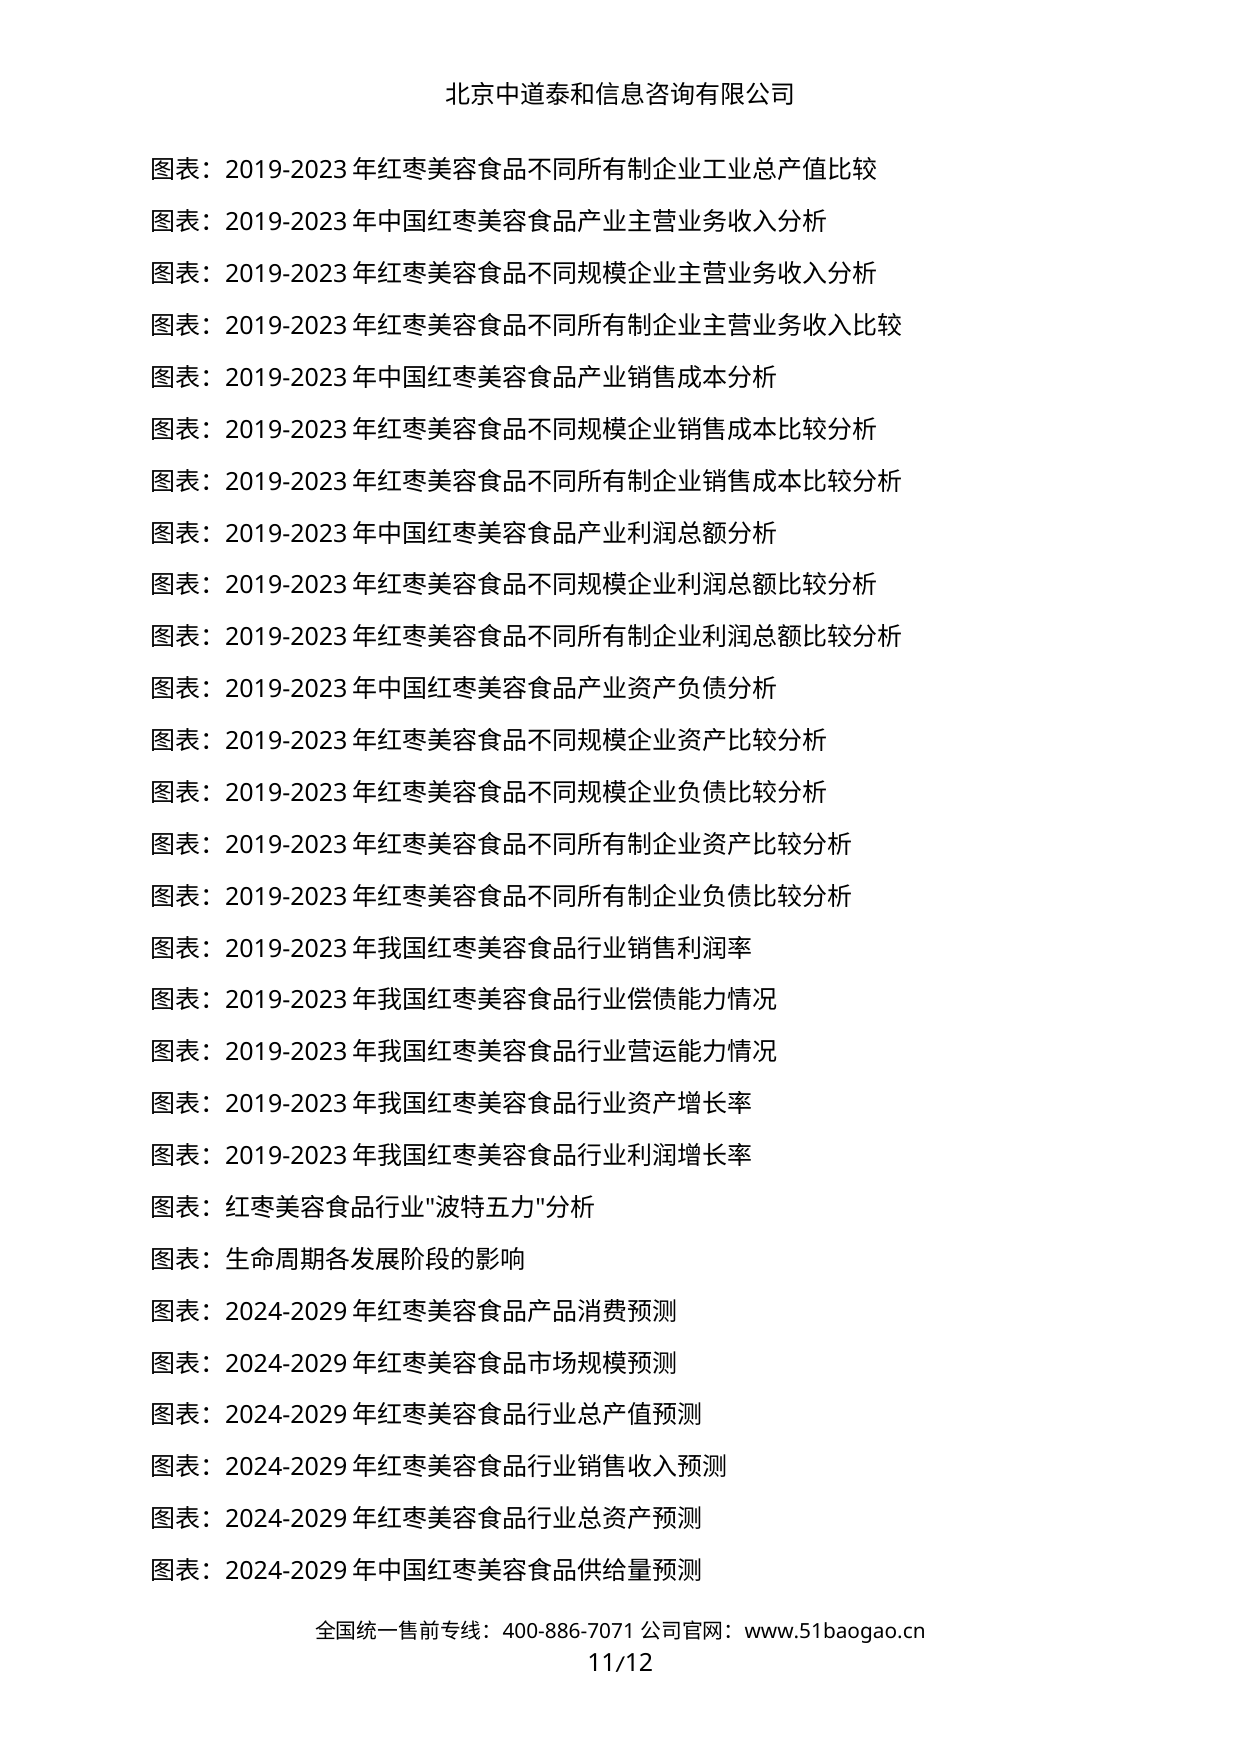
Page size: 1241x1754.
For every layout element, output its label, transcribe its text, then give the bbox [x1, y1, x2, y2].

text 图表：2024-2029年红枣美容食品行业销售收入预测 [150, 1447, 1090, 1483]
text 图表：2024-2029年红枣美容食品市场规模预测 [150, 1343, 1090, 1379]
text 图表：2024-2029年红枣美容食品行业总产值预测 [150, 1395, 1090, 1431]
text 图表：2019-2023年红枣美容食品不同所有制企业主营业务收入比较 [150, 306, 1090, 342]
text 图表：2019-2023年红枣美容食品不同规模企业主营业务收入分析 [150, 254, 1090, 290]
text 图表：2019-2023年红枣美容食品不同所有制企业资产比较分析 [150, 824, 1090, 861]
text 图表：2019-2023年红枣美容食品不同规模企业负债比较分析 [150, 772, 1090, 809]
text 图表：2019-2023年我国红枣美容食品行业销售利润率 [150, 928, 1090, 964]
text 图表：2024-2029年中国红枣美容食品供给量预测 [150, 1551, 1090, 1587]
text 图表：2019-2023年红枣美容食品不同规模企业销售成本比较分析 [150, 409, 1090, 446]
text 图表：2019-2023年中国红枣美容食品产业销售成本分析 [150, 357, 1090, 394]
text 图表：2019-2023年红枣美容食品不同所有制企业负债比较分析 [150, 876, 1090, 912]
text 图表：2024-2029年红枣美容食品产品消费预测 [150, 1291, 1090, 1327]
text 图表：2019-2023年我国红枣美容食品行业利润增长率 [150, 1136, 1090, 1172]
text 图表：2019-2023年中国红枣美容食品产业资产负债分析 [150, 669, 1090, 705]
text 图表：2024-2029年红枣美容食品行业总资产预测 [150, 1499, 1090, 1535]
text 图表：2019-2023年红枣美容食品不同所有制企业利润总额比较分析 [150, 617, 1090, 653]
text 图表：2019-2023年我国红枣美容食品行业营运能力情况 [150, 1032, 1090, 1068]
text 图表：2019-2023年红枣美容食品不同规模企业利润总额比较分析 [150, 565, 1090, 601]
text 图表：2019-2023年我国红枣美容食品行业资产增长率 [150, 1084, 1090, 1120]
text 图表：生命周期各发展阶段的影响 [150, 1239, 1090, 1276]
text 图表：红枣美容食品行业"波特五力"分析 [150, 1187, 1090, 1224]
text 图表：2019-2023年红枣美容食品不同所有制企业工业总产值比较 [150, 150, 1090, 186]
text 图表：2019-2023年红枣美容食品不同所有制企业销售成本比较分析 [150, 461, 1090, 497]
text 图表：2019-2023年红枣美容食品不同规模企业资产比较分析 [150, 721, 1090, 757]
text 图表：2019-2023年我国红枣美容食品行业偿债能力情况 [150, 980, 1090, 1016]
text 图表：2019-2023年中国红枣美容食品产业利润总额分析 [150, 513, 1090, 549]
text 图表：2019-2023年中国红枣美容食品产业主营业务收入分析 [150, 202, 1090, 238]
